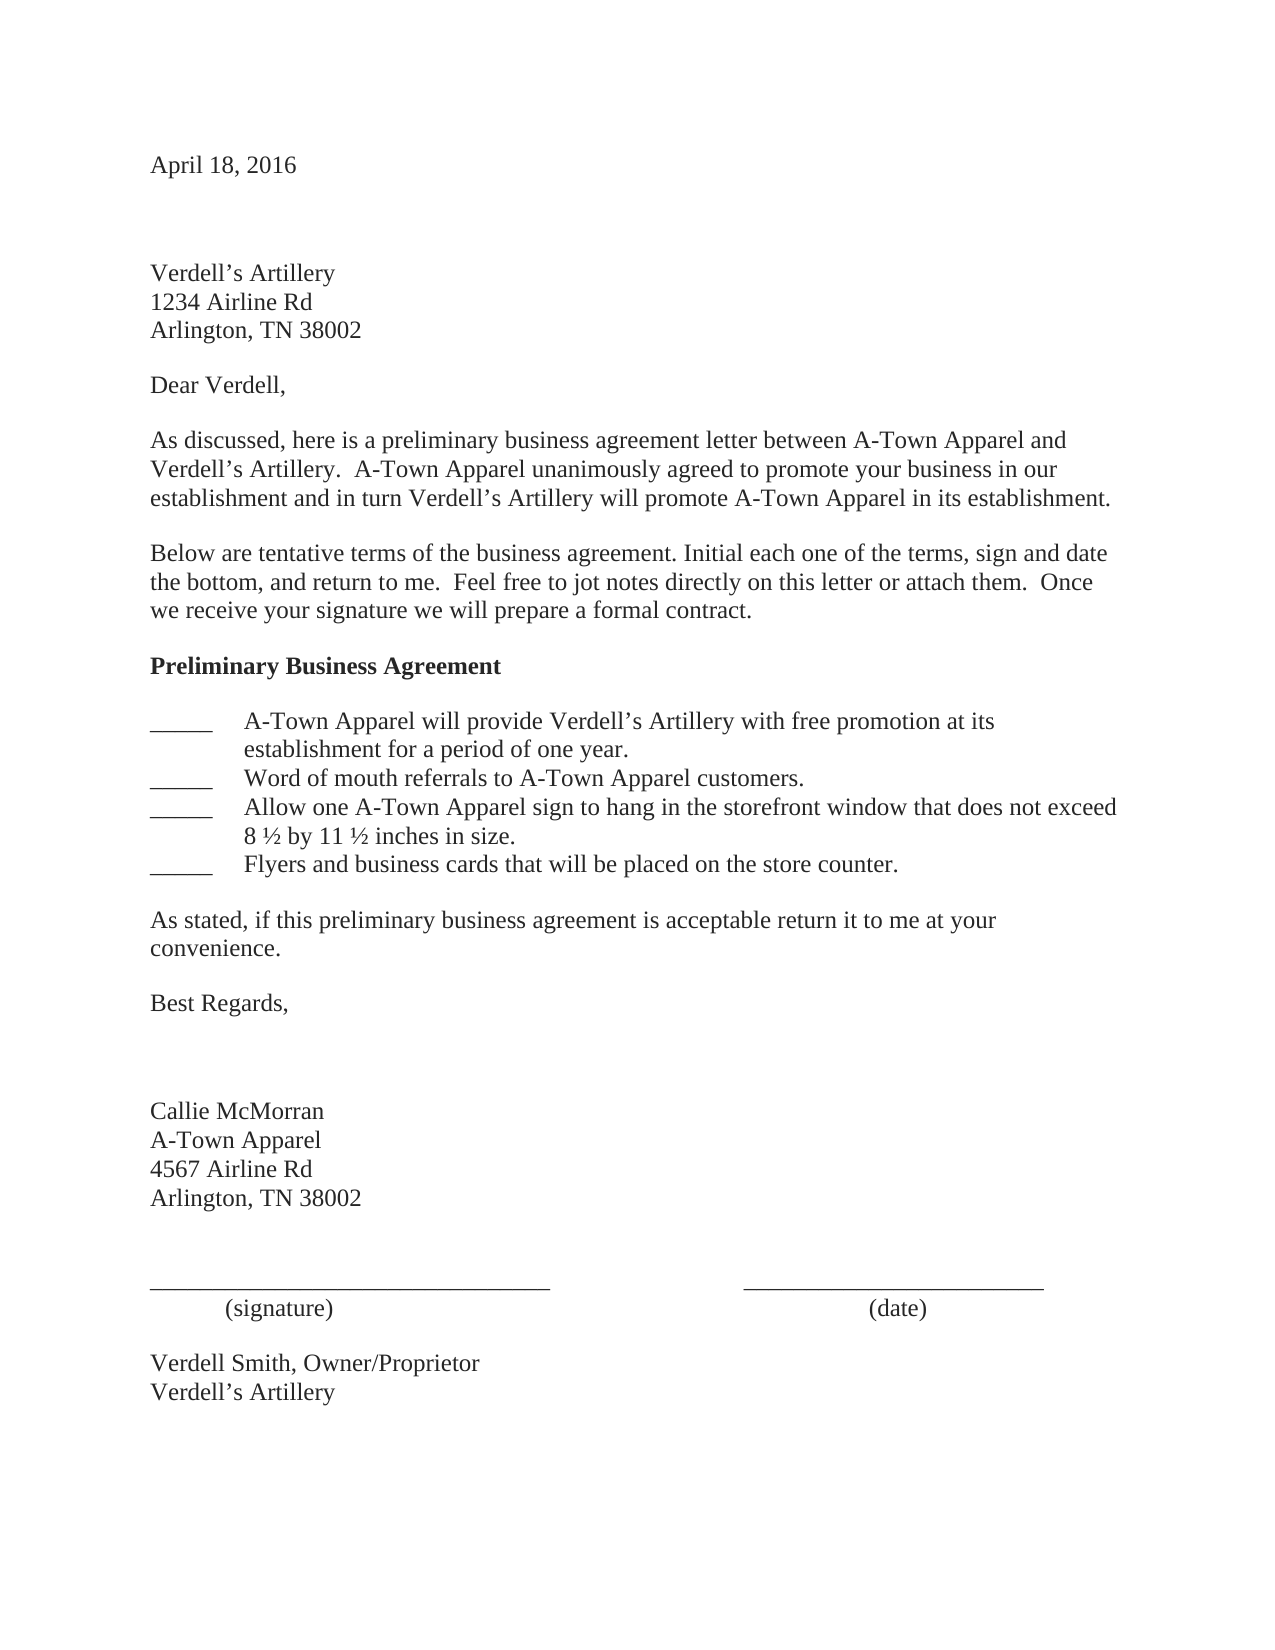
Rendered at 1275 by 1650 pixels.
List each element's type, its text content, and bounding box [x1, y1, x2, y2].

text Below are tentative terms of the business agreement. Initial each one of the terms, sign and date the bottom, and return to me. Feel free to jot notes directly on this letter or attach them. Once we receive your signature we will prepare a formal contract. [150, 538, 1125, 624]
text _____ A-Town Apparel will provide Verdell’s Artillery with free promotion at its establishment for a period of one year. [150, 706, 1125, 763]
text Best Regards, [150, 988, 1125, 1017]
text Verdell Smith, Owner/Proprietor [150, 1348, 1125, 1377]
text ________________________________ ________________________ [150, 1264, 1125, 1293]
text Verdell’s Artillery [150, 258, 1125, 287]
text Callie McMorran [150, 1096, 1125, 1125]
text _____ Allow one A-Town Apparel sign to hang in the storefront window that does not exceed 8 ½ by 11 ½ inches in size. [150, 792, 1125, 849]
text 1234 Airline Rd [150, 287, 1125, 315]
text April 18, 2016 [150, 150, 1125, 179]
text Preliminary Business Agreement [150, 651, 1125, 679]
text _____ Flyers and business cards that will be placed on the store counter. [150, 849, 1125, 878]
text As stated, if this preliminary business agreement is acceptable return it to me at your convenience. [150, 905, 1125, 962]
text A-Town Apparel [150, 1125, 1125, 1154]
text (signature) (date) [150, 1293, 1125, 1322]
text _____ Word of mouth referrals to A-Town Apparel customers. [150, 763, 1125, 792]
text Arlington, TN 38002 [150, 1183, 1125, 1211]
text Dear Verdell, [150, 370, 1125, 399]
text Arlington, TN 38002 [150, 315, 1125, 344]
text Verdell’s Artillery [150, 1377, 1125, 1405]
text As discussed, here is a preliminary business agreement letter between A-Town Apparel and Verdell’s Artillery. A-Town Apparel unanimously agreed to promote your business in our establishment and in turn Verdell’s Artillery will promote A-Town Apparel in its establishment. [150, 426, 1125, 512]
text 4567 Airline Rd [150, 1154, 1125, 1183]
